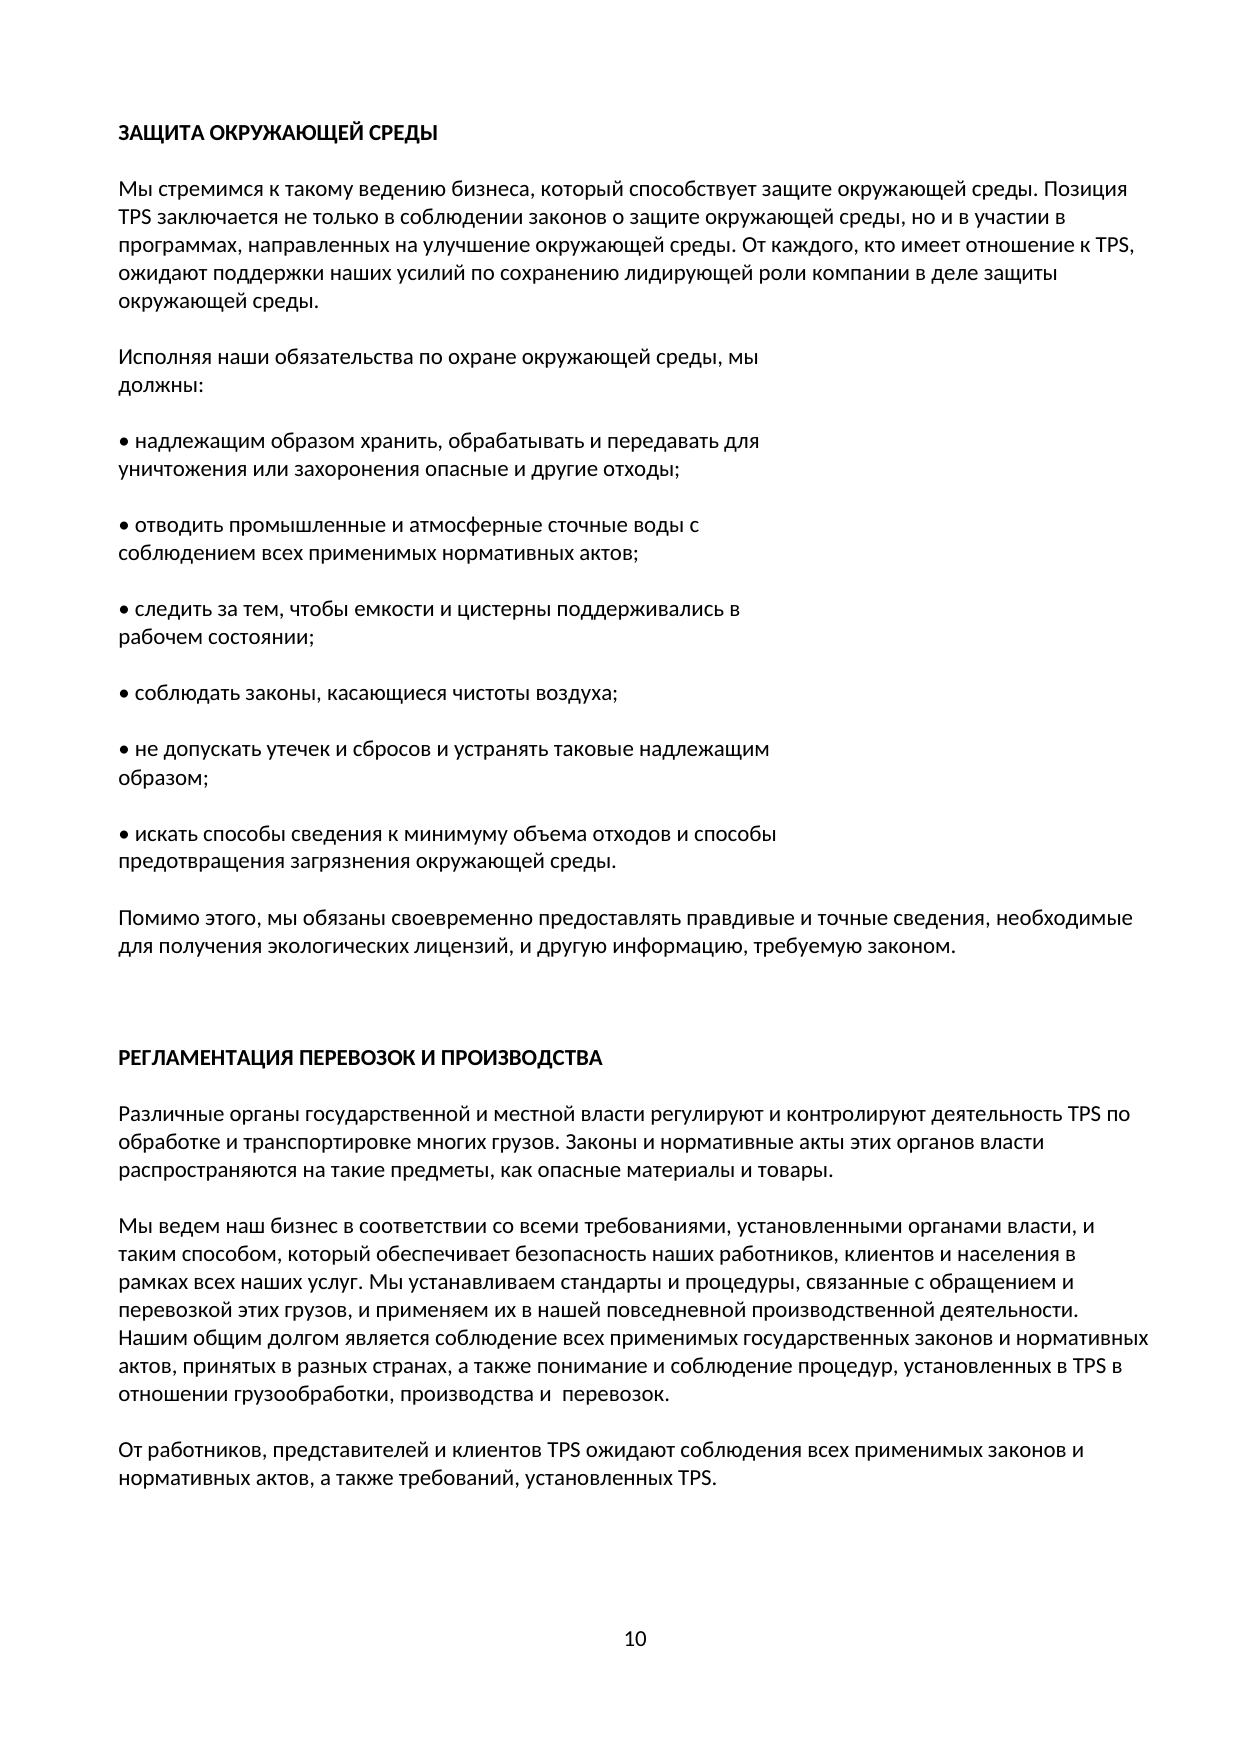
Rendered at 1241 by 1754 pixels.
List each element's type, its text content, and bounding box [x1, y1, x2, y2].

text распространяются на такие предметы, как опасные материалы и товары. [118, 1155, 1152, 1183]
text соблюдением всех применимых нормативных актов; [118, 538, 1152, 566]
text РЕГЛАМЕНТАЦИЯ ПЕРЕВОЗОК И ПРОИЗВОДСТВА [118, 1043, 1152, 1071]
text • соблюдать законы, касающиеся чистоты воздуха; [118, 678, 1152, 707]
text Мы ведем наш бизнес в соответствии со всеми требованиями, установленными органами власти, и таким способом, который обеспечивает безопасность наших работников, клиентов и населения в рамках всех наших услуг. Мы устанавливаем стандарты и процедуры, связанные с обращением и перевозкой этих грузов, и применяем их в нашей повседневной производственной деятельности. Нашим общим долгом является соблюдение всех применимых государственных законов и нормативных актов, принятых в разных странах, а также понимание и соблюдение процедур, установленных в ТPS в отношении грузообработки, производства и перевозок. [118, 1211, 1152, 1407]
text Исполняя наши обязательства по охране окружающей среды, мы [118, 342, 1152, 370]
text рабочем состоянии; [118, 622, 1152, 651]
text • не допускать утечек и сбросов и устранять таковые надлежащим [118, 734, 1152, 763]
text • следить за тем, чтобы емкости и цистерны поддерживались в [118, 594, 1152, 622]
text Помимо этого, мы обязаны своевременно предоставлять правдивые и точные сведения, необходимые для получения экологических лицензий, и другую информацию, требуемую законом. [118, 903, 1152, 959]
text Мы стремимся к такому ведению бизнеса, который способствует защите окружающей среды. Позиция TPS заключается не только в соблюдении законов о защите окружающей среды, но и в участии в программах, направленных на улучшение окружающей среды. От каждого, кто имеет отношение к TPS, ожидают поддержки наших усилий по сохранению лидирующей роли компании в деле защиты [118, 174, 1152, 286]
text • надлежащим образом хранить, обрабатывать и передавать для [118, 426, 1152, 454]
text окружающей среды. [118, 286, 1152, 314]
text предотвращения загрязнения окружающей среды. [118, 847, 1152, 875]
text • искать способы сведения к минимуму объема отходов и способы [118, 819, 1152, 847]
text образом; [118, 763, 1152, 791]
text уничтожения или захоронения опасные и другие отходы; [118, 454, 1152, 482]
text От работников, представителей и клиентов ТPS ожидают соблюдения всех применимых законов и нормативных актов, а также требований, установленных ТPS. [118, 1435, 1152, 1491]
text Различные органы государственной и местной власти регулируют и контролируют деятельность ТPS по обработке и транспортировке многих грузов. Законы и нормативные акты этих органов власти [118, 1099, 1152, 1155]
text должны: [118, 370, 1152, 398]
text • отводить промышленные и атмосферные сточные воды с [118, 510, 1152, 538]
text ЗАЩИТА ОКРУЖАЮЩЕЙ СРЕДЫ [118, 118, 1152, 146]
